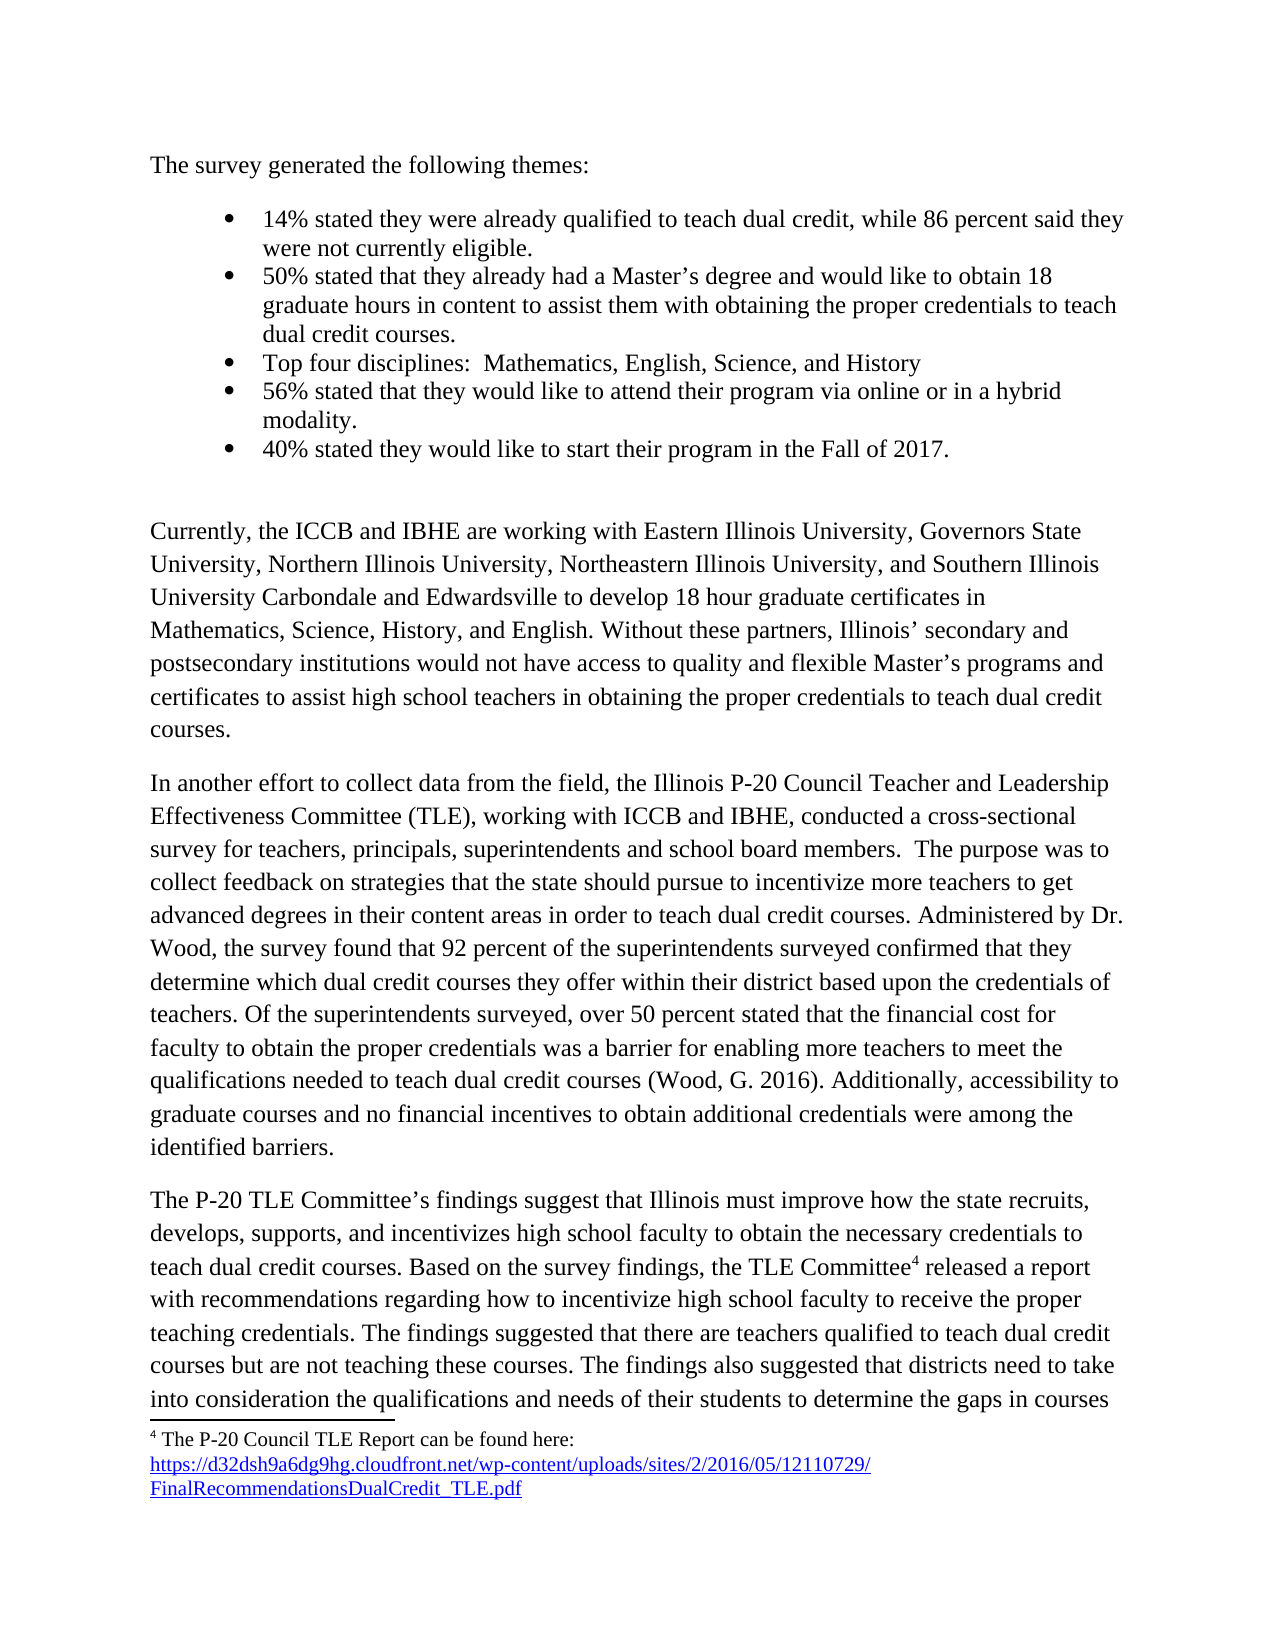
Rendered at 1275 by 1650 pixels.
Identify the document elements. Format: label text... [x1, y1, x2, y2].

text Currently, the ICCB and IBHE are working with Eastern Illinois University, Governors State University, Northern Illinois University, Northeastern Illinois University, and Southern Illinois University Carbondale and Edwardsville to develop 18 hour graduate certificates in Mathematics, Science, History, and English. Without these partners, Illinois’ secondary and postsecondary institutions would not have access to quality and flexible Master’s programs and certificates to assist high school teachers in obtaining the proper credentials to teach dual credit courses. [150, 516, 1125, 743]
list Top four disciplines: Mathematics, English, Science, and History [225, 348, 1125, 376]
text The survey generated the following themes: [150, 150, 1125, 179]
text In another effort to collect data from the field, the Illinois P-20 Council Teacher and Leadership Effectiveness Committee (TLE), working with ICCB and IBHE, conducted a cross-sectional survey for teachers, principals, superintendents and school board members. The purpose was to collect feedback on strategies that the state should pursue to incentivize more teachers to get advanced degrees in their content areas in order to teach dual credit courses. Administered by Dr. Wood, the survey found that 92 percent of the superintendents surveyed confirmed that they determine which dual credit courses they offer within their district based upon the credentials of teachers. Of the superintendents surveyed, over 50 percent stated that the financial cost for faculty to obtain the proper credentials was a barrier for enabling more teachers to meet the qualifications needed to teach dual credit courses (Wood, G. 2016). Additionally, accessibility to graduate courses and no financial incentives to obtain additional credentials were among the identified barriers. [150, 768, 1125, 1160]
list 56% stated that they would like to attend their program via online or in a hybrid modality. [225, 376, 1125, 434]
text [150, 1186, 1125, 1412]
list 14% stated they were already qualified to teach dual credit, while 86 percent said they were not currently eligible. [225, 204, 1125, 261]
list 50% stated that they already had a Master’s degree and would like to obtain 18 graduate hours in content to assist them with obtaining the proper credentials to teach dual credit courses. [225, 261, 1125, 348]
list 40% stated they would like to start their program in the Fall of 2017. [225, 434, 1125, 463]
